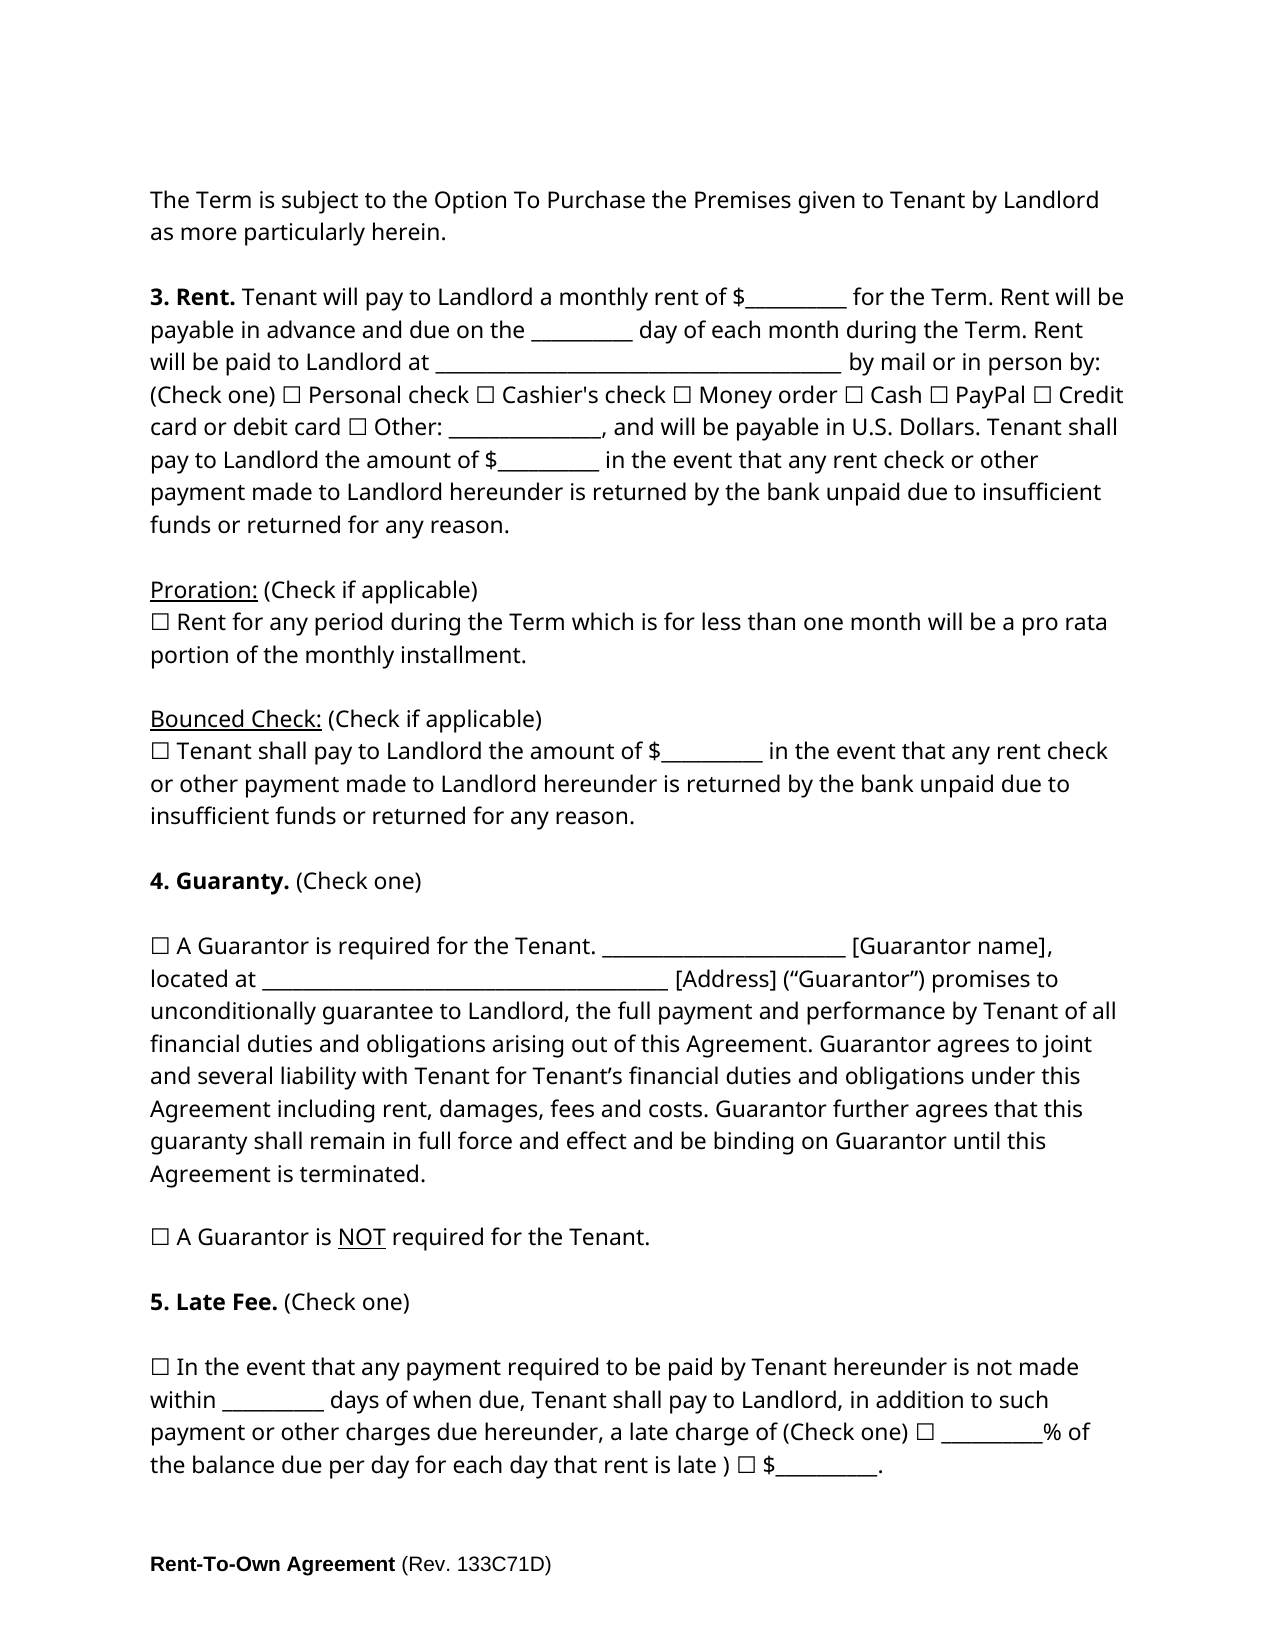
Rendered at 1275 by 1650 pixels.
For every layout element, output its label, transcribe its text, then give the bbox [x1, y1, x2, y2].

text A Guarantor is required for the Tenant. ________________________ [Guarantor name], located at ________________________________________ [Address] (“Guarantor”) promises to unconditionally guarantee to Landlord, the full payment and performance by Tenant of all financial duties and obligations arising out of this Agreement. Guarantor agrees to joint and several liability with Tenant for Tenant’s financial duties and obligations under this Agreement including rent, damages, fees and costs. Guarantor further agrees that this guaranty shall remain in full force and effect and be binding on Guarantor until this Agreement is terminated. [150, 929, 1125, 1189]
text Tenant shall pay to Landlord the amount of $__________ in the event that any rent check or other payment made to Landlord hereunder is returned by the bank unpaid due to insufficient funds or returned for any reason. [150, 734, 1125, 831]
text A Guarantor is NOT required for the Tenant. [150, 1221, 1125, 1252]
text In the event that any payment required to be paid by Tenant hereunder is not made within __________ days of when due, Tenant shall pay to Landlord, in addition to such payment or other charges due hereunder, a late charge of (Check one) __________% of the balance due per day for each day that rent is late ) $__________. [150, 1350, 1125, 1480]
text Bounced Check: (Check if applicable) [150, 702, 1125, 734]
text Proration: (Check if applicable) Rent for any period during the Term which is for less than one month will be a pro rata portion of the monthly installment. [150, 572, 1125, 670]
text The Term is subject to the Option To Purchase the Premises given to Tenant by Landlord as more particularly herein. [150, 182, 1125, 247]
text 3. Rent. Tenant will pay to Landlord a monthly rent of $__________ for the Term. Rent will be payable in advance and due on the __________ day of each month during the Term. Rent will be paid to Landlord at ________________________________________ by mail or in person by: (Check one) Personal check Cashier's check Money order Cash PayPal Credit card or debit card Other: _______________, and will be payable in U.S. Dollars. Tenant shall pay to Landlord the amount of $__________ in the event that any rent check or other payment made to Landlord hereunder is returned by the bank unpaid due to insufficient funds or returned for any reason. [150, 280, 1125, 540]
text 5. Late Fee. (Check one) [150, 1285, 1125, 1317]
text 4. Guaranty. (Check one) [150, 864, 1125, 896]
